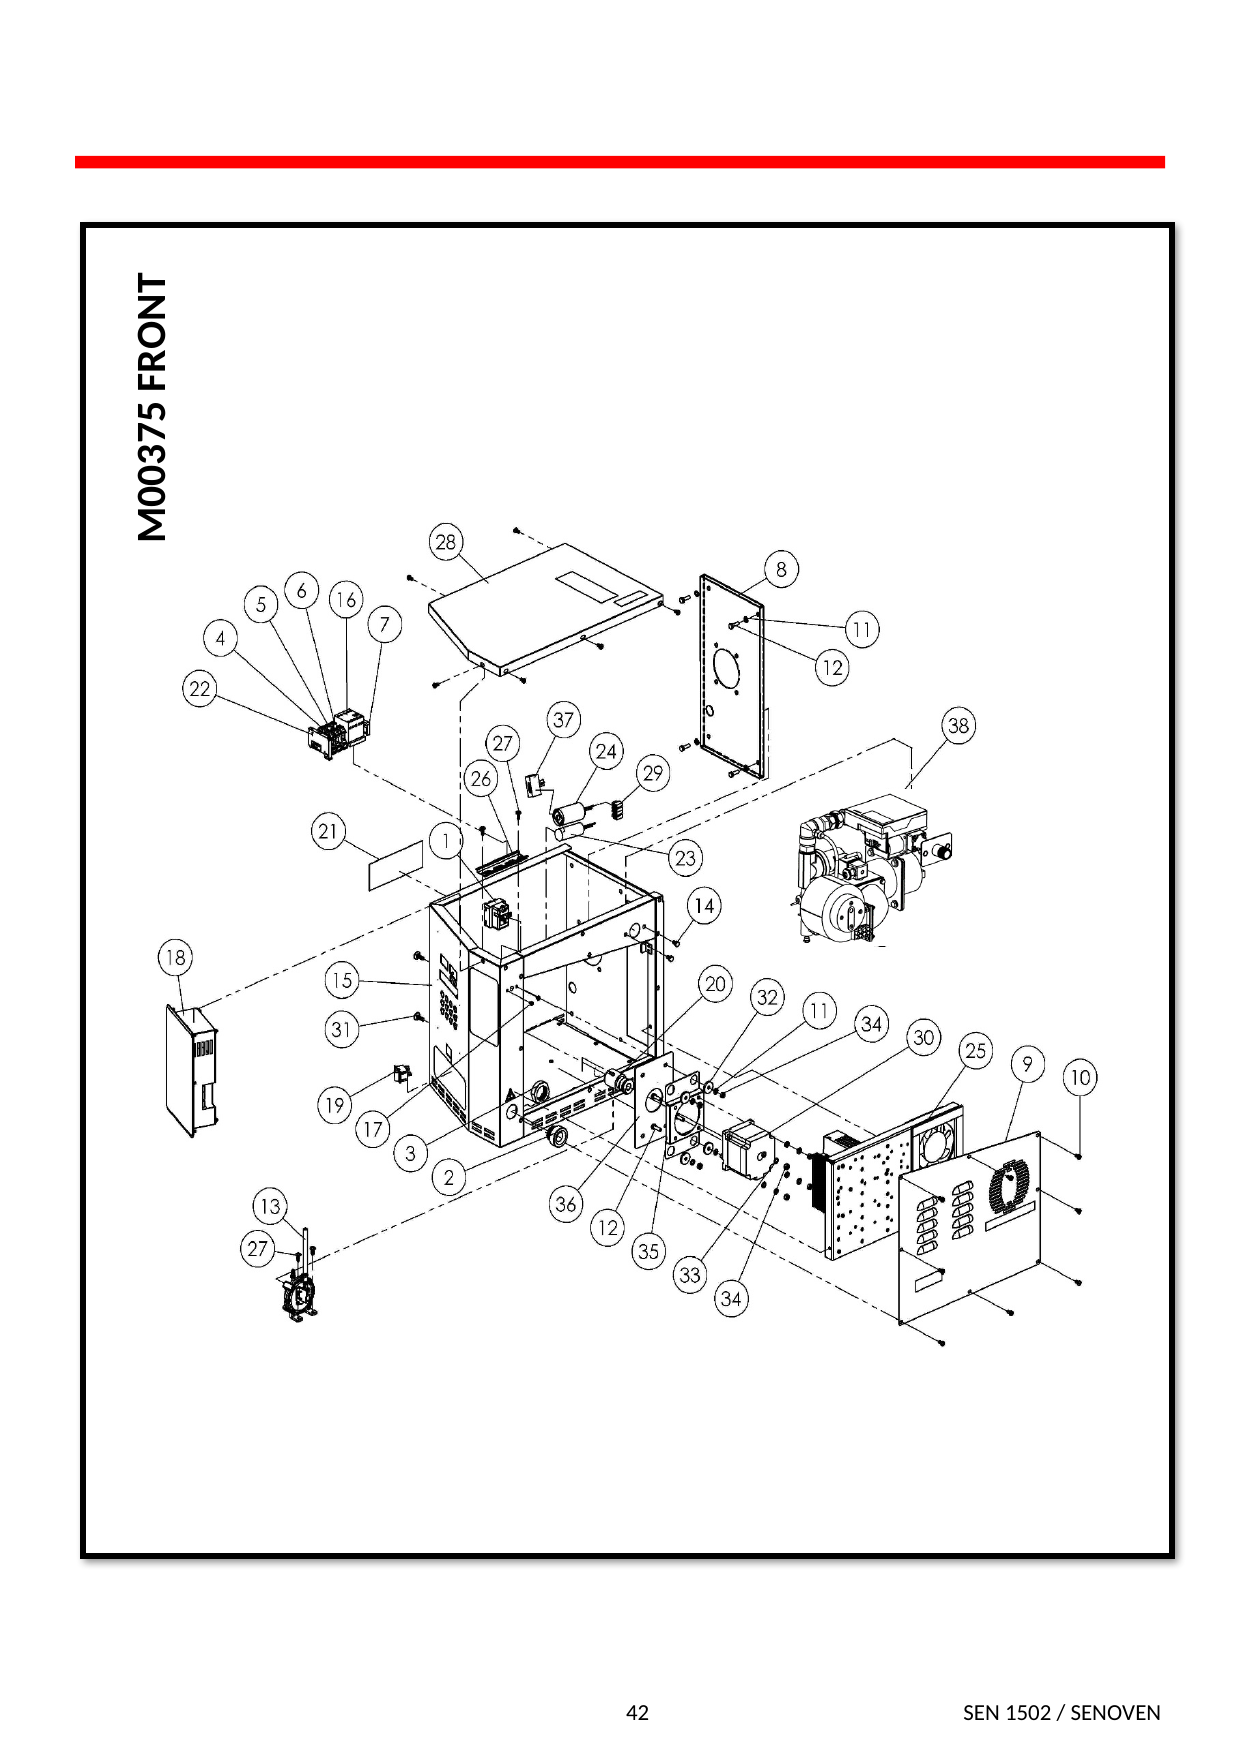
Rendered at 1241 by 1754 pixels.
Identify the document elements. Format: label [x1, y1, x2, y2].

picture [86, 228, 1169, 1553]
